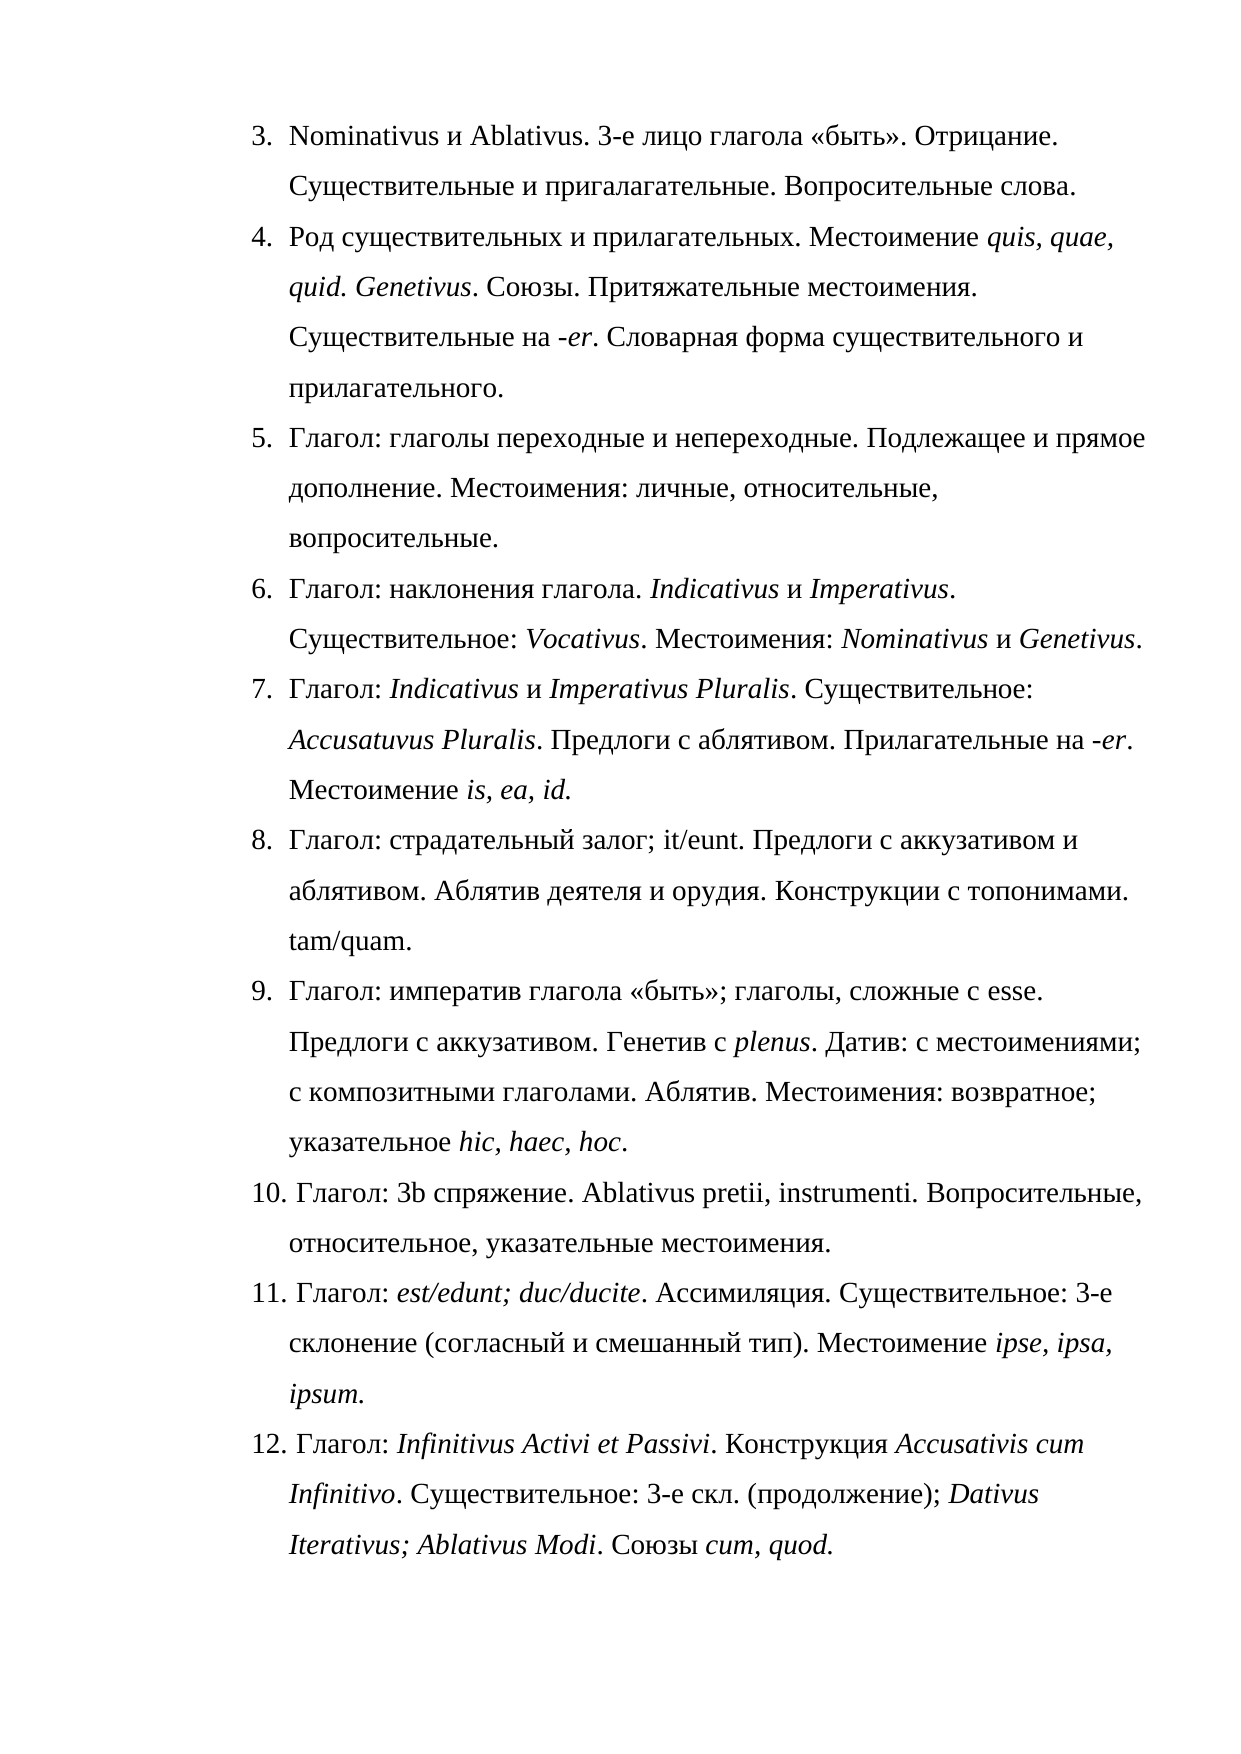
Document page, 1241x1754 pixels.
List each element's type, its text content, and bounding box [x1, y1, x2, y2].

list Глагол: Infinitivus Activi et Passivi. Конструкция Accusativis cum Infinitivo. Существительное: 3-е скл. (продолжение); Dativus Iterativus; Ablativus Modi. Союзы cum, quod. [251, 1426, 1152, 1560]
list Глагол: est/edunt; duc/ducite. Ассимиляция. Существительное: 3-е склонение (согласный и смешанный тип). Местоимение ipse, ipsa, ipsum. [251, 1275, 1152, 1409]
list Глагол: наклонения глагола. Indicativus и Imperativus. Существительное: Vocativus. Местоимения: Nominativus и Genetivus. [251, 571, 1152, 655]
list Глагол: императив глагола «быть»; глаголы, сложные с esse. Предлоги с аккузативом. Генетив с plenus. Датив: с местоимениями; с композитными глаголами. Аблятив. Местоимения: возвратное; указательное hic, haec, hoc. [251, 973, 1152, 1158]
list Глагол: глаголы переходные и непереходные. Подлежащее и прямое дополнение. Местоимения: личные, относительные, вопросительные. [251, 420, 1152, 554]
list Nominativus и Ablativus. 3-е лицо глагола «быть». Отрицание. Существительные и пригалагательные. Вопросительные слова. [251, 118, 1152, 202]
list Глагол: 3b спряжение. Ablativus pretii, instrumenti. Вопросительные, относительное, указательные местоимения. [251, 1175, 1152, 1258]
list Род существительных и прилагательных. Местоимение quis, quae, quid. Genetivus. Союзы. Притяжательные местоимения. Существительные на -er. Словарная форма существительного и прилагательного. [251, 219, 1152, 403]
list Глагол: страдательный залог; it/eunt. Предлоги с аккузативом и аблятивом. Аблятив деятеля и орудия. Конструкции с топонимами. tam/quam. [251, 822, 1152, 957]
list Глагол: Indicativus и Imperativus Pluralis. Существительное: Accusatuvus Pluralis. Предлоги с аблятивом. Прилагательные на -er. Местоимение is, ea, id. [251, 672, 1152, 806]
